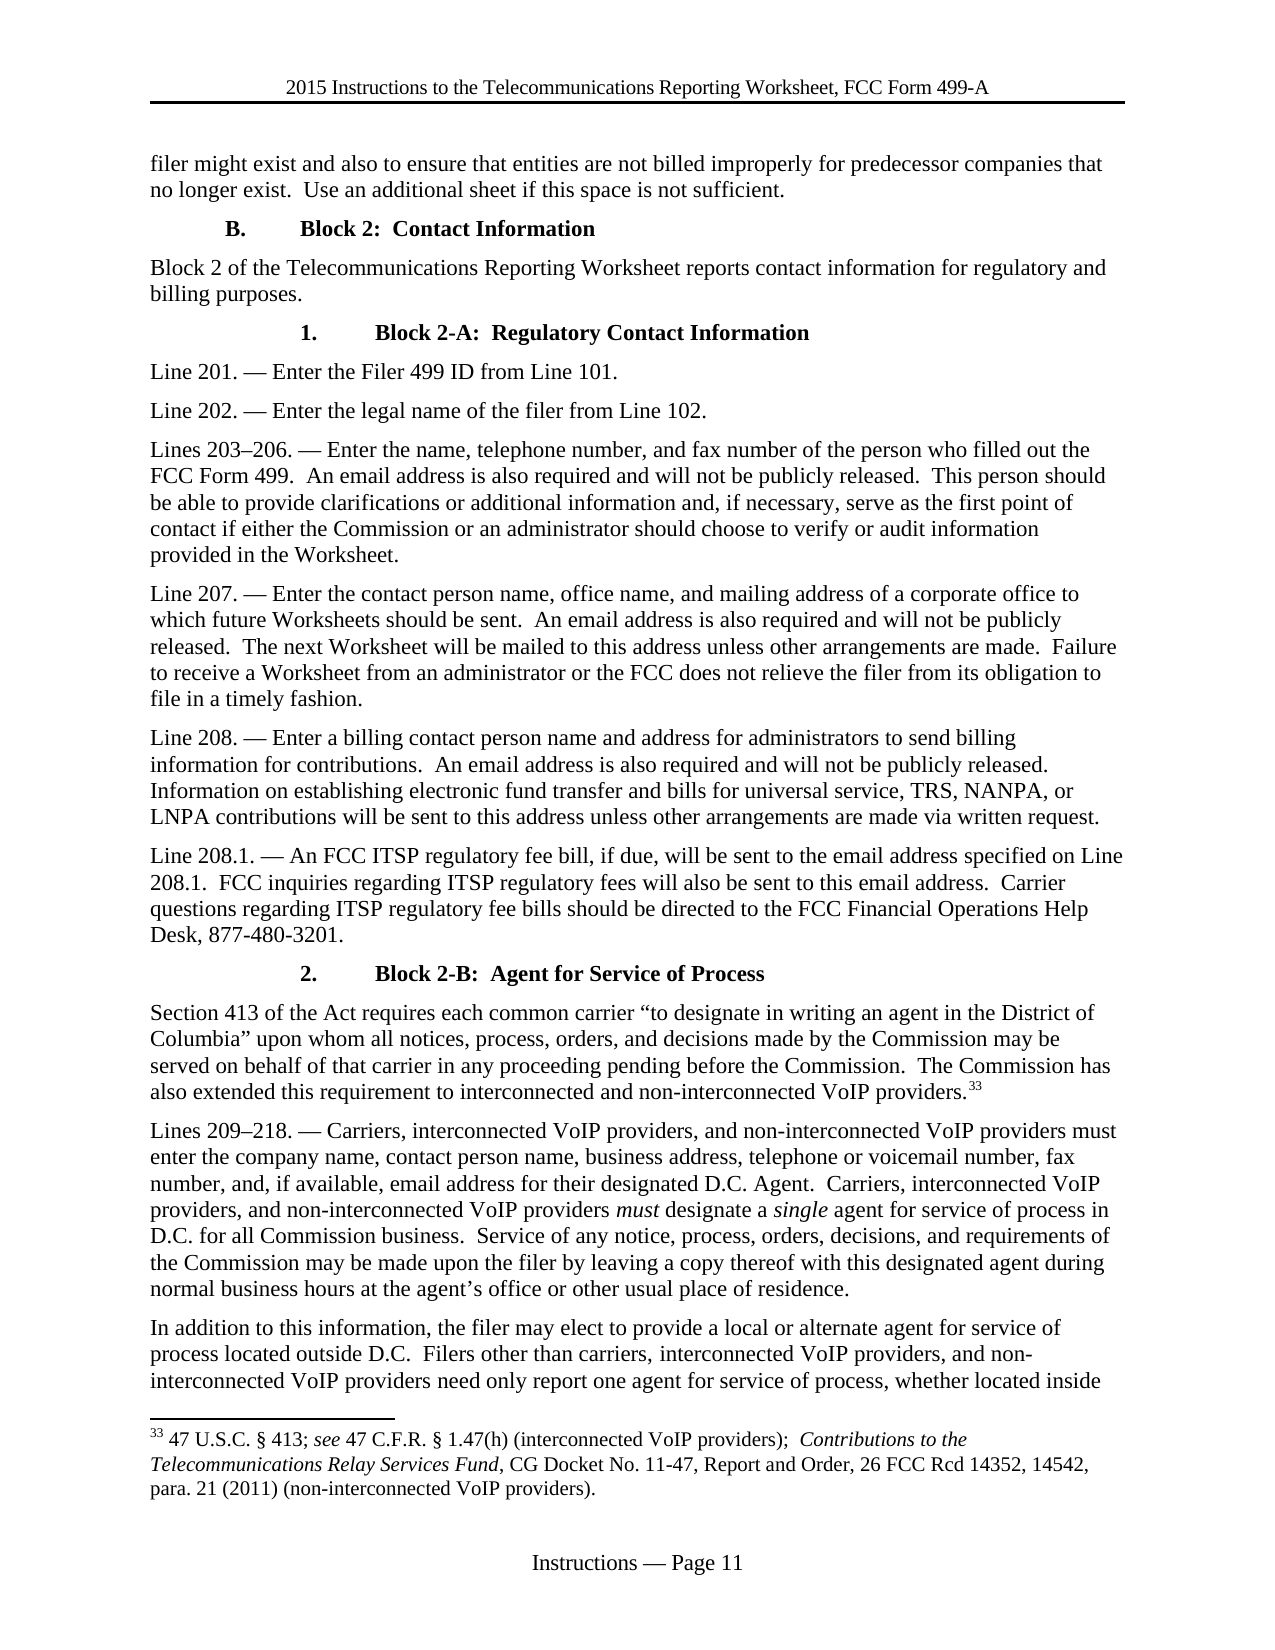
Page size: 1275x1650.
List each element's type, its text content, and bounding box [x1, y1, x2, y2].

subtitle Block 2-B: Agent for Service of Process [300, 960, 1125, 987]
text Block 2 of the Telecommunications Reporting Worksheet reports contact information for regulatory and billing purposes. [150, 254, 1125, 307]
text Line 207. — Enter the contact person name, office name, and mailing address of a corporate office to which future Worksheets should be sent. An email address is also required and will not be publicly released. The next Worksheet will be mailed to this address unless other arrangements are made. Failure to receive a Worksheet from an administrator or the FCC does not relieve the filer from its obligation to file in a timely fashion. [150, 580, 1125, 712]
text Section 413 of the Act requires each common carrier “to designate in writing an agent in the District of Columbia” upon whom all notices, process, orders, and decisions made by the Commission may be served on behalf of that carrier in any proceeding pending before the Commission. The Commission has also extended this requirement to interconnected and non-interconnected VoIP providers. [150, 999, 1125, 1104]
text Line 208. — Enter a billing contact person name and address for administrators to send billing information for contributions. An email address is also required and will not be publicly released. Information on establishing electronic fund transfer and bills for universal service, TRS, NANPA, or LNPA contributions will be sent to this address unless other arrangements are made via written request. [150, 724, 1125, 830]
text Lines 203–206. — Enter the name, telephone number, and fax number of the person who filled out the FCC Form 499. An email address is also required and will not be publicly released. This person should be able to provide clarifications or additional information and, if necessary, serve as the first point of contact if either the Commission or an administrator should choose to verify or audit information provided in the Worksheet. [150, 436, 1125, 568]
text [150, 150, 1125, 203]
text Lines 209–218. — Carriers, interconnected VoIP providers, and non-interconnected VoIP providers must enter the company name, contact person name, business address, telephone or voicemail number, fax number, and, if available, email address for their designated D.C. Agent. Carriers, interconnected VoIP providers, and non-interconnected VoIP providers must designate a single agent for service of process in D.C. for all Commission business. Service of any notice, process, orders, decisions, and requirements of the Commission may be made upon the filer by leaving a copy thereof with this designated agent during normal business hours at the agent’s office or other usual place of residence. [150, 1117, 1125, 1301]
text Line 202. — Enter the legal name of the filer from Line 102. [150, 397, 1125, 423]
subtitle Block 2-A: Regulatory Contact Information [300, 319, 1125, 346]
text Line 201. — Enter the Filer 499 ID from Line 101. [150, 358, 1125, 384]
text Line 208.1. — An FCC ITSP regulatory fee bill, if due, will be sent to the email address specified on Line 208.1. FCC inquiries regarding ITSP regulatory fees will also be sent to this email address. Carrier questions regarding ITSP regulatory fee bills should be directed to the FCC Financial Operations Help Desk, 877-480-3201. [150, 842, 1125, 948]
subtitle Block 2: Contact Information [225, 215, 1125, 242]
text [150, 1314, 1125, 1393]
